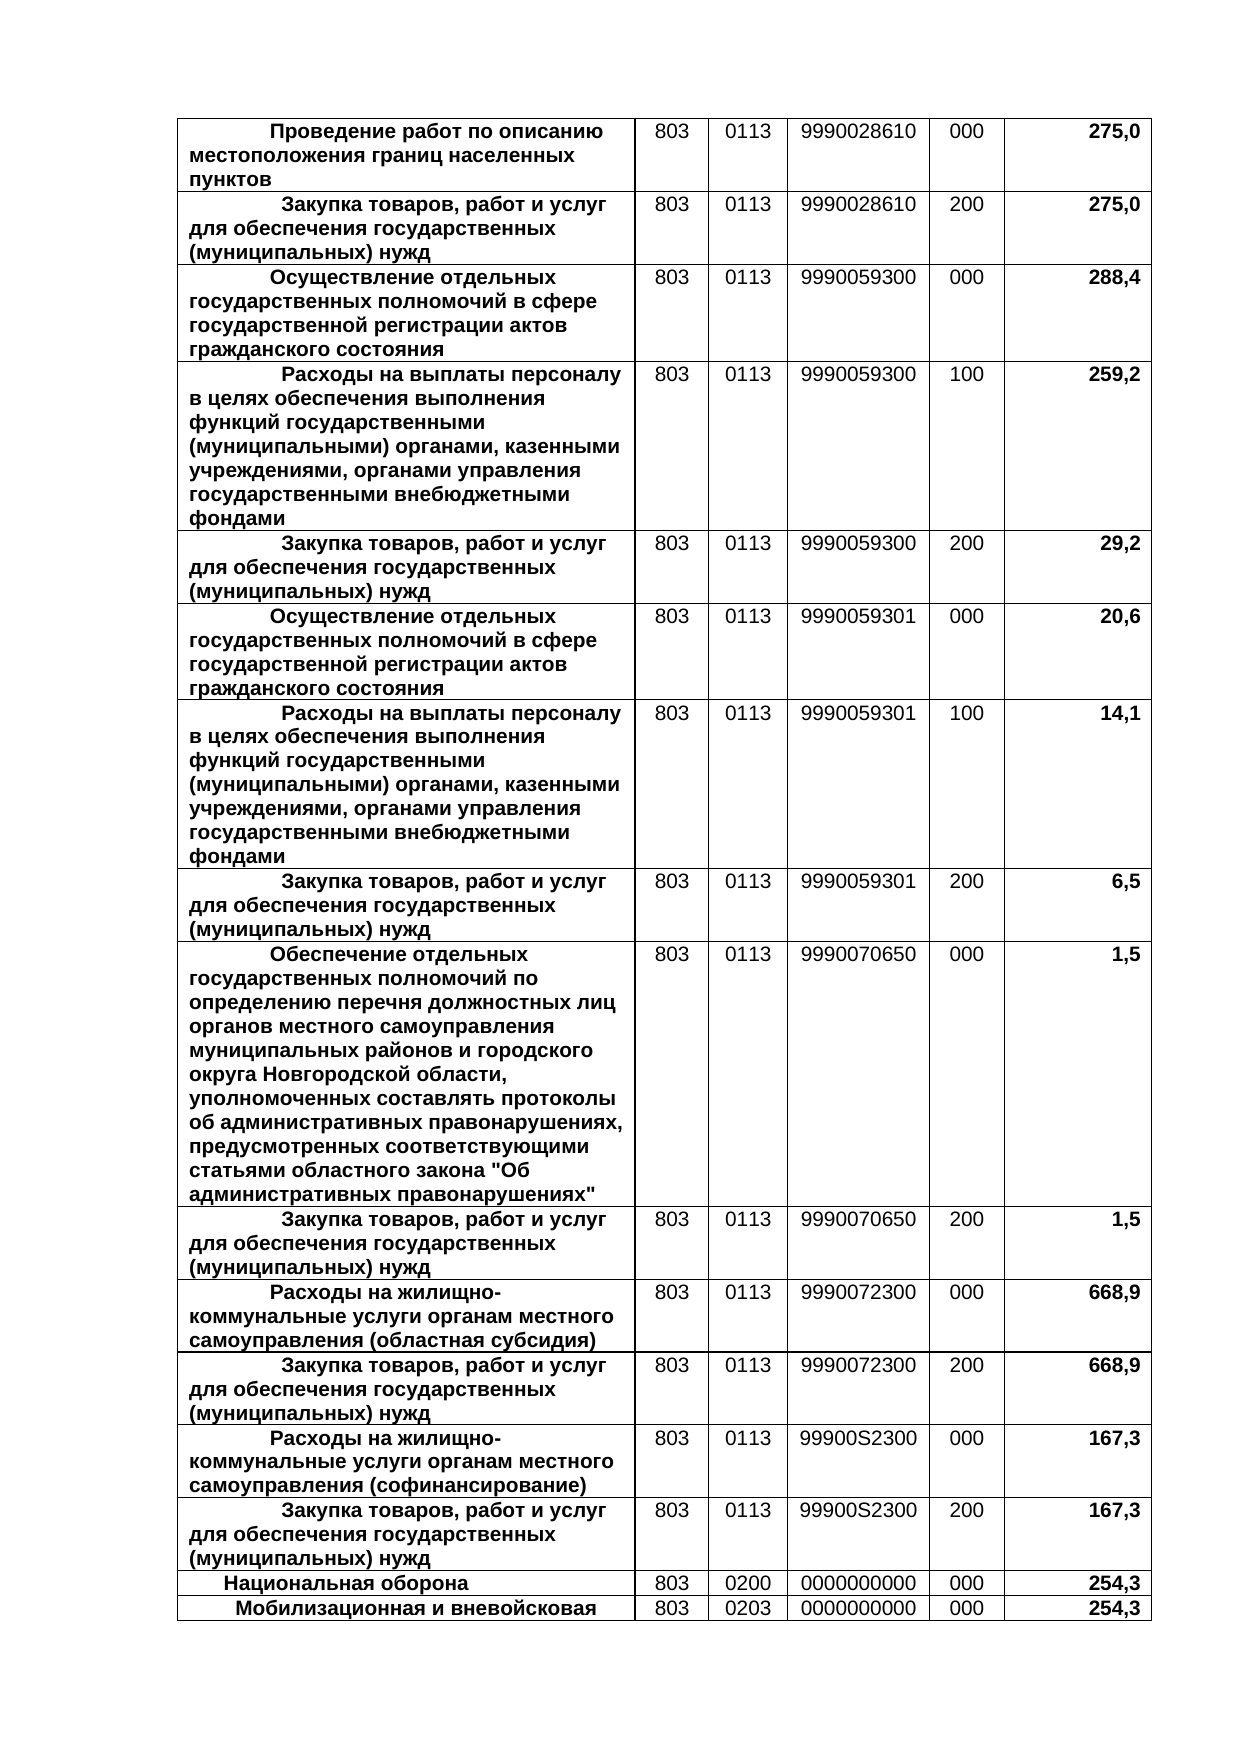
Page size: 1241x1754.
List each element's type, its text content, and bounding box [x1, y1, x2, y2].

table_cell Закупка товаров, работ и услуг для обеспечения государственных (муниципальных) нужд [178, 869, 634, 941]
table_cell Закупка товаров, работ и услуг для обеспечения государственных (муниципальных) нужд [178, 1498, 634, 1570]
table_cell 0113 [709, 531, 787, 602]
table_cell 0113 [709, 192, 787, 264]
table_cell 000 [930, 942, 1004, 1206]
table_cell 668,9 [1005, 1280, 1151, 1351]
table_cell 0203 [709, 1596, 787, 1620]
table_cell 9990059300 [788, 531, 929, 602]
table_cell Закупка товаров, работ и услуг для обеспечения государственных (муниципальных) нужд [178, 531, 634, 602]
table_cell 167,3 [1005, 1498, 1151, 1570]
table_cell 803 [636, 531, 708, 602]
table_cell 803 [636, 1207, 708, 1278]
table_cell Расходы на жилищно-коммунальные услуги органам местного самоуправления (софинансирование) [178, 1425, 634, 1497]
table_cell 000 [930, 119, 1004, 191]
table_cell 254,3 [1005, 1571, 1151, 1595]
table_cell Закупка товаров, работ и услуг для обеспечения государственных (муниципальных) нужд [178, 1353, 634, 1424]
table_cell Проведение работ по описанию местоположения границ населенных пунктов [178, 119, 634, 191]
table_cell Осуществление отдельных государственных полномочий в сфере государственной регистрации актов гражданского состояния [178, 604, 634, 699]
table_cell 9990059301 [788, 604, 929, 699]
table_cell 0113 [709, 362, 787, 529]
table_cell 99900S2300 [788, 1425, 929, 1497]
table_cell 259,2 [1005, 362, 1151, 529]
table_cell 0113 [709, 1280, 787, 1351]
table_cell Расходы на жилищно-коммунальные услуги органам местного самоуправления (областная субсидия) [178, 1280, 634, 1351]
table_cell 167,3 [1005, 1425, 1151, 1497]
table_cell 100 [930, 700, 1004, 868]
table_cell 9990059300 [788, 362, 929, 529]
table_cell 9990028610 [788, 119, 929, 191]
table_cell 803 [636, 869, 708, 941]
table_cell 200 [930, 1498, 1004, 1570]
table_cell 20,6 [1005, 604, 1151, 699]
table_cell 254,3 [1005, 1596, 1151, 1620]
table_cell 0113 [709, 1353, 787, 1424]
table_cell 803 [636, 1596, 708, 1620]
table_cell 100 [930, 362, 1004, 529]
table_cell 1,5 [1005, 1207, 1151, 1278]
table_cell 9990059300 [788, 265, 929, 361]
table_cell 0113 [709, 1498, 787, 1570]
table_cell 9990072300 [788, 1353, 929, 1424]
table_cell 803 [636, 265, 708, 361]
table_cell 668,9 [1005, 1353, 1151, 1424]
table_cell 275,0 [1005, 192, 1151, 264]
table_cell 29,2 [1005, 531, 1151, 602]
table_cell 0000000000 [788, 1596, 929, 1620]
table_cell 000 [930, 1280, 1004, 1351]
table_cell 200 [930, 192, 1004, 264]
table_cell 000 [930, 1571, 1004, 1595]
table_cell Закупка товаров, работ и услуг для обеспечения государственных (муниципальных) нужд [178, 1207, 634, 1278]
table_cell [178, 1596, 634, 1620]
table_cell 1,5 [1005, 942, 1151, 1206]
table_cell Обеспечение отдельных государственных полномочий по определению перечня должностных лиц органов местного самоуправления муниципальных районов и городского округа Новгородской области, уполномоченных составлять протоколы об административных правонарушениях, предусмотренных соответствующими статьями областного закона "Об административных правонарушениях" [178, 942, 634, 1206]
table_cell 9990070650 [788, 942, 929, 1206]
table_cell 275,0 [1005, 119, 1151, 191]
table_cell 9990072300 [788, 1280, 929, 1351]
table_cell 000 [930, 604, 1004, 699]
table_cell 803 [636, 942, 708, 1206]
table_cell 0113 [709, 1425, 787, 1497]
table_cell 803 [636, 119, 708, 191]
table_cell 9990059301 [788, 869, 929, 941]
table_cell 14,1 [1005, 700, 1151, 868]
table_cell 9990059301 [788, 700, 929, 868]
table_cell 000 [930, 1425, 1004, 1497]
table_cell 9990028610 [788, 192, 929, 264]
table_cell 803 [636, 700, 708, 868]
table_cell 288,4 [1005, 265, 1151, 361]
table_cell 0113 [709, 604, 787, 699]
table_cell 803 [636, 604, 708, 699]
table_cell 0113 [709, 265, 787, 361]
table_cell 200 [930, 1353, 1004, 1424]
table_cell 0113 [709, 942, 787, 1206]
table_cell 803 [636, 192, 708, 264]
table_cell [178, 192, 634, 264]
table_cell 200 [930, 869, 1004, 941]
table_cell 803 [636, 1498, 708, 1570]
table_cell 0113 [709, 1207, 787, 1278]
table_cell Осуществление отдельных государственных полномочий в сфере государственной регистрации актов гражданского состояния [178, 265, 634, 361]
table_cell 0113 [709, 119, 787, 191]
table_cell 803 [636, 1571, 708, 1595]
table_cell 0113 [709, 869, 787, 941]
table_cell 200 [930, 1207, 1004, 1278]
table_cell 000 [930, 265, 1004, 361]
table_cell 0000000000 [788, 1571, 929, 1595]
table_cell 9990070650 [788, 1207, 929, 1278]
table_cell 6,5 [1005, 869, 1151, 941]
table_cell 803 [636, 1280, 708, 1351]
table_cell 99900S2300 [788, 1498, 929, 1570]
table_cell 0200 [709, 1571, 787, 1595]
table_cell 803 [636, 1425, 708, 1497]
table_cell Национальная оборона [178, 1571, 634, 1595]
table_cell 0113 [709, 700, 787, 868]
table_cell 000 [930, 1596, 1004, 1620]
table_cell 803 [636, 362, 708, 529]
table_cell 200 [930, 531, 1004, 602]
table_cell 803 [636, 1353, 708, 1424]
